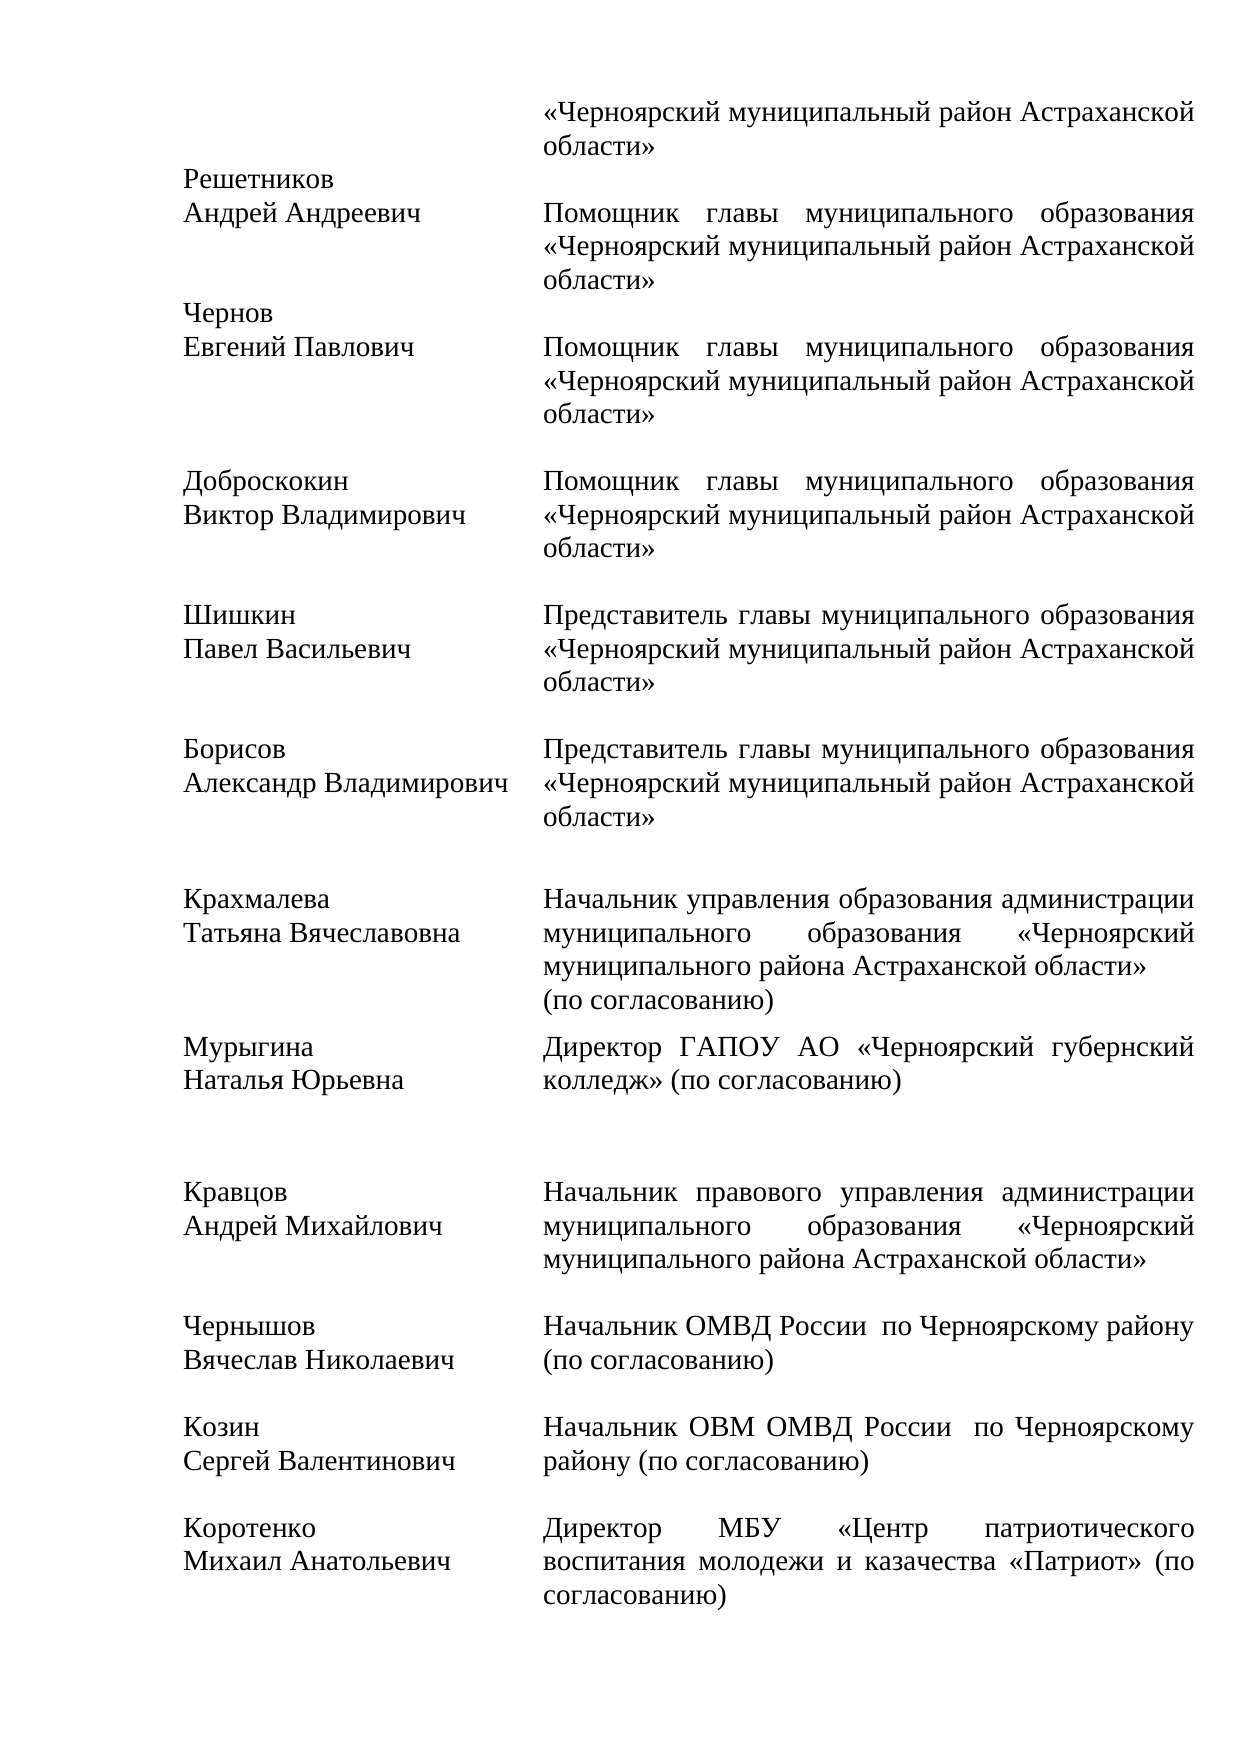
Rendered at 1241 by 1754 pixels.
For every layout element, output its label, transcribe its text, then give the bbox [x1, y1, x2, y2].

table_cell Мурыгина Наталья Юрьевна [177, 1023, 537, 1168]
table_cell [537, 1169, 1201, 1616]
table_cell Начальник управления образования администрации муниципального образования «Черноярский муниципального района Астраханской области» (по согласованию) [537, 876, 1201, 1021]
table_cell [537, 89, 1201, 872]
table_cell Директор ГАПОУ АО «Черноярский губернский колледж» (по согласованию) [537, 1023, 1201, 1168]
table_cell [177, 1169, 537, 1616]
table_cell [177, 89, 537, 872]
table_cell Крахмалева Татьяна Вячеславовна [177, 876, 537, 1021]
